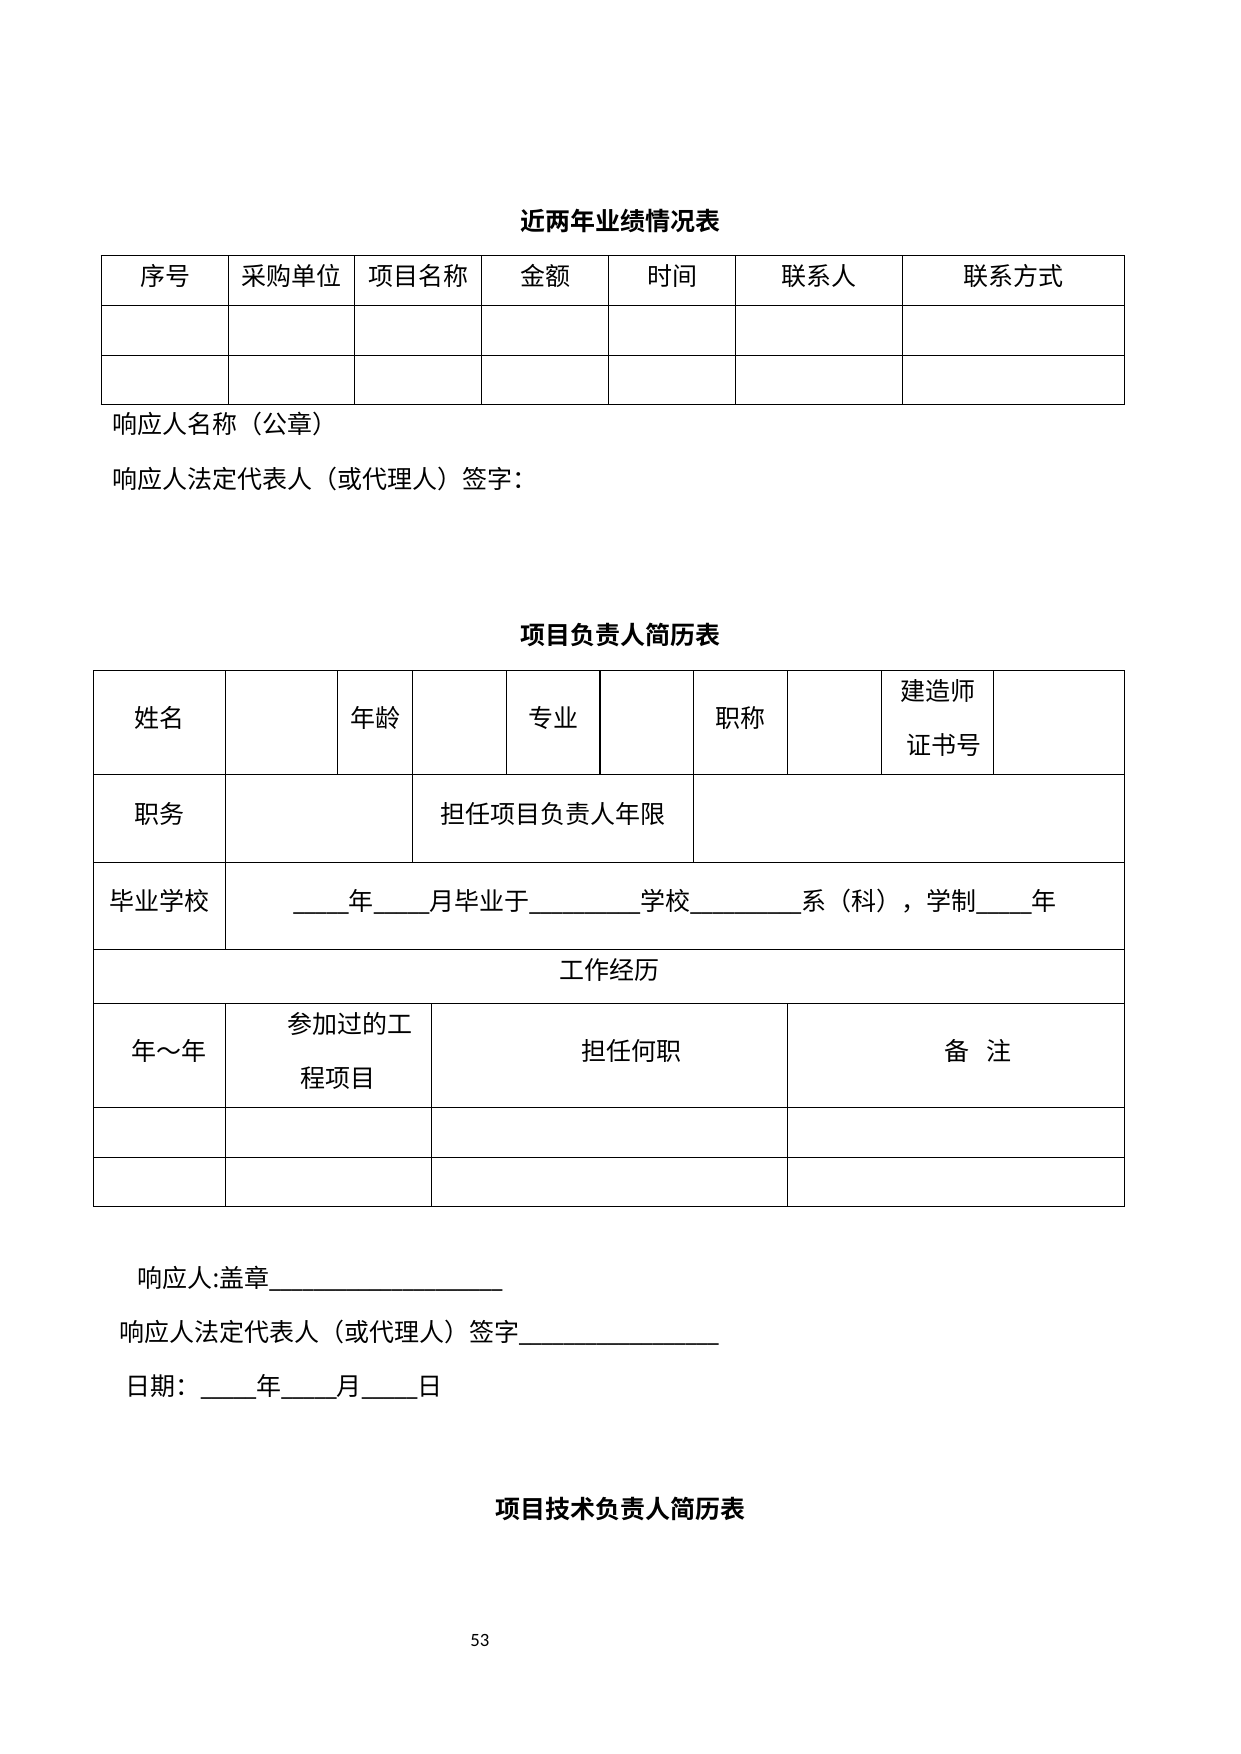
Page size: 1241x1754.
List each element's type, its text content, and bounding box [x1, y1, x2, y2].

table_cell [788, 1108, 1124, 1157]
text 响应人名称（公章） [112, 405, 1128, 441]
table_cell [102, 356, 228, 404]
text 项目负责人简历表 [112, 616, 1128, 652]
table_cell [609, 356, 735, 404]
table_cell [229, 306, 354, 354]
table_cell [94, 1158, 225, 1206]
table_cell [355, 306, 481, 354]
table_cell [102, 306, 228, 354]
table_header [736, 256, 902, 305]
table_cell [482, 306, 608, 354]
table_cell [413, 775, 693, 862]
text 项目技术负责人简历表 [112, 1489, 1128, 1526]
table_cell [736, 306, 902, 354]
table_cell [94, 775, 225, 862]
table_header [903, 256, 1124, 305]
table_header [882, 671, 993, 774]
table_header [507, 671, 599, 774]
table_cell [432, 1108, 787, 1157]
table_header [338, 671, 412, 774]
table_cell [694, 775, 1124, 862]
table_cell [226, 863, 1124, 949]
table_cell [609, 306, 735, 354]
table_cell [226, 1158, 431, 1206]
text 日期：_____年_____月_____日 [112, 1367, 1128, 1403]
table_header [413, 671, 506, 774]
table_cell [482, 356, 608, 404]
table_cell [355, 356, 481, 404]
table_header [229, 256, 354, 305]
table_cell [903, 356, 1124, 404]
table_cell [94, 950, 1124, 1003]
text 响应人:盖章_____________________ [112, 1258, 1128, 1294]
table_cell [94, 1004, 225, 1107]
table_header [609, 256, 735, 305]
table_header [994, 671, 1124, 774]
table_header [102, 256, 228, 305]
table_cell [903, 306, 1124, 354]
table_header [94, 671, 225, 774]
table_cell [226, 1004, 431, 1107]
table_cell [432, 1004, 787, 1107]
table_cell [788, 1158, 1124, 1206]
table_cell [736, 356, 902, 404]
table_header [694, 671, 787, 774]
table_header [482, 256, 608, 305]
text 响应人法定代表人（或代理人）签字__________________ [112, 1312, 1128, 1349]
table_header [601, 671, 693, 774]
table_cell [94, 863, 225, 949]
text 响应人法定代表人（或代理人）签字： [112, 459, 1128, 496]
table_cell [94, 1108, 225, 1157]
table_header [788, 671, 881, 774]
text 近两年业绩情况表 [112, 201, 1128, 237]
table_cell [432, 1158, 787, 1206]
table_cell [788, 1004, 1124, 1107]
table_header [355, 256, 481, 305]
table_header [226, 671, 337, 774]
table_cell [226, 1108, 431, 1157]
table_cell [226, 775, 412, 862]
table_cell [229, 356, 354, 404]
